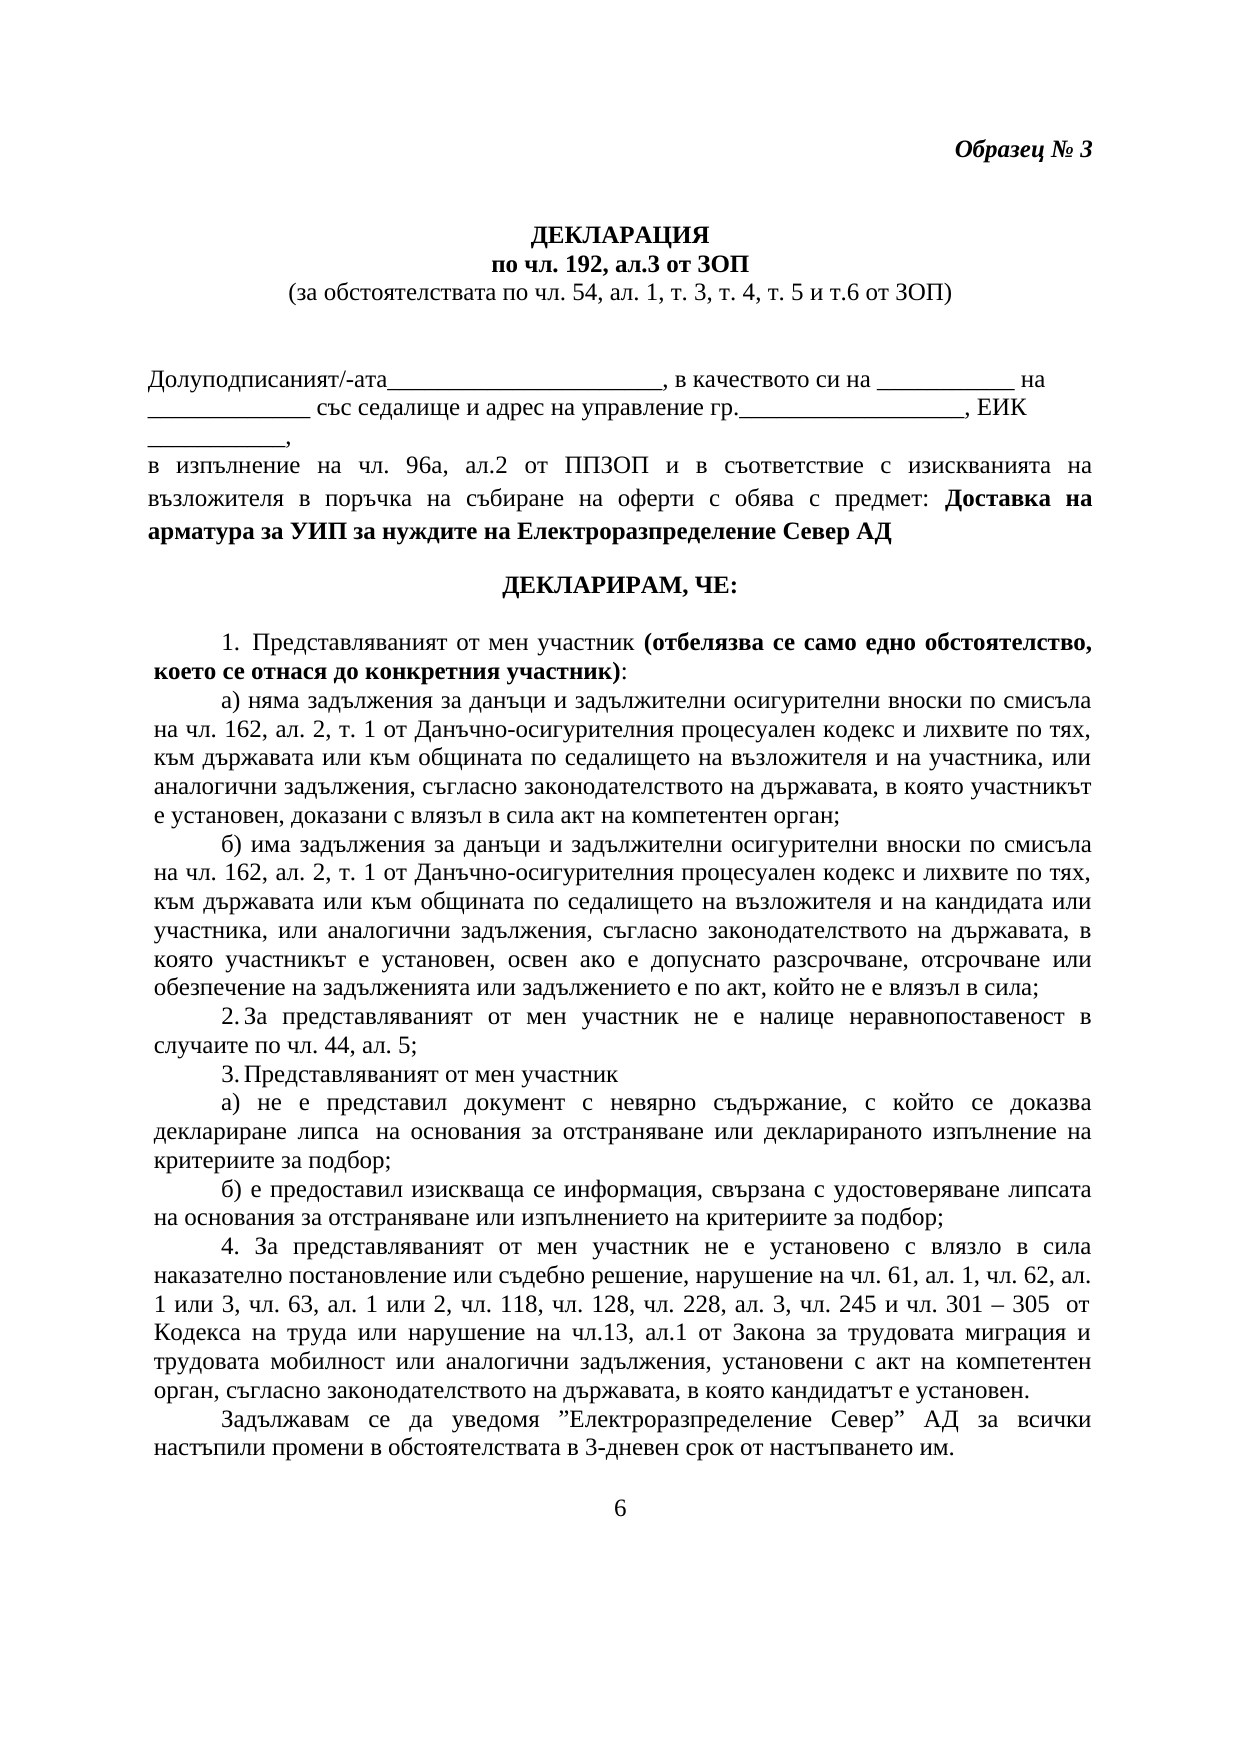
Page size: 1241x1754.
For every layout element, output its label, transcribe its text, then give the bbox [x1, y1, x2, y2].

list Представляваният от мен участник (отбелязва се само едно обстоятелство, което се отнася до конкретния участник): [153, 627, 1093, 685]
text в изпълнение на чл. 96а, ал.2 от ППЗОП и в съответствие с изискванията на възложителя в поръчка на събиране на оферти с обява с предмет: Доставка на арматура за УИП за нуждите на Електроразпределение Север АД [148, 450, 1093, 545]
list За представляваният от мен участник не е налице неравнопоставеност в случаите по чл. 44, ал. 5; [153, 1001, 1093, 1059]
list Представляваният от мен участник [153, 1059, 1093, 1087]
text б) има задължения за данъци и задължителни осигурителни вноски по смисъла на чл. 162, ал. 2, т. 1 от Данъчно-осигурителния процесуален кодекс и лихвите по тях, към държавата или към общината по седалището на възложителя и на кандидата или участника, или аналогични задължения, съгласно законодателството на държавата, в която участникът е установен, освен ако е допуснато разсрочване, отсрочване или обезпечение на задълженията или задължението е по акт, който не е влязъл в сила; [153, 829, 1093, 1001]
text б) е предоставил изискваща се информация, свързана с удостоверяване липсата на основания за отстраняване или изпълнението на критериите за подбор; [153, 1174, 1093, 1231]
text ДЕКЛАРИРАМ, ЧЕ: [148, 570, 1093, 599]
text а) не е представил документ с невярно съдържание, с който се доказва деклариране липса на основания за отстраняване или декларираното изпълнение на критериите за подбор; [153, 1087, 1093, 1174]
text 4. За представляваният от мен участник не е установено с влязло в сила наказателно постановление или съдебно решение, нарушение на чл. 61, ал. 1, чл. 62, ал. 1 или 3, чл. 63, ал. 1 или 2, чл. 118, чл. 128, чл. 228, ал. 3, чл. 245 и чл. 301 – 305 от Кодекса на труда или нарушение на чл.13, ал.1 от Закона за трудовата миграция и трудовата мобилност или аналогични задължения, установени с акт на компетентен орган, съгласно законодателството на държавата, в която кандидатът е установен. [153, 1231, 1093, 1404]
text (за обстоятелствата по чл. 54, ал. 1, т. 3, т. 4, т. 5 и т.6 от ЗОП) [148, 277, 1093, 306]
text Образец № 3 [148, 134, 1093, 162]
text по чл. 192, ал.3 от ЗОП [148, 249, 1093, 277]
text а) няма задължения за данъци и задължителни осигурителни вноски по смисъла на чл. 162, ал. 2, т. 1 от Данъчно-осигурителния процесуален кодекс и лихвите по тях, към държавата или към общината по седалището на възложителя и на участника, или аналогични задължения, съгласно законодателството на държавата, в която участникът е установен, доказани с влязъл в сила акт на компетентен орган; [153, 685, 1093, 829]
text Долуподписаният/-ата______________________, в качеството си на ___________ на _____________ със седалище и адрес на управление гр.__________________, ЕИК ___________, [148, 364, 1093, 450]
text Задължавам се да уведомя ”Електроразпределение Север” АД за всички настъпили промени в обстоятелствата в 3-дневен срок от настъпването им. [153, 1404, 1093, 1461]
text ДЕКЛАРАЦИЯ [148, 220, 1093, 249]
